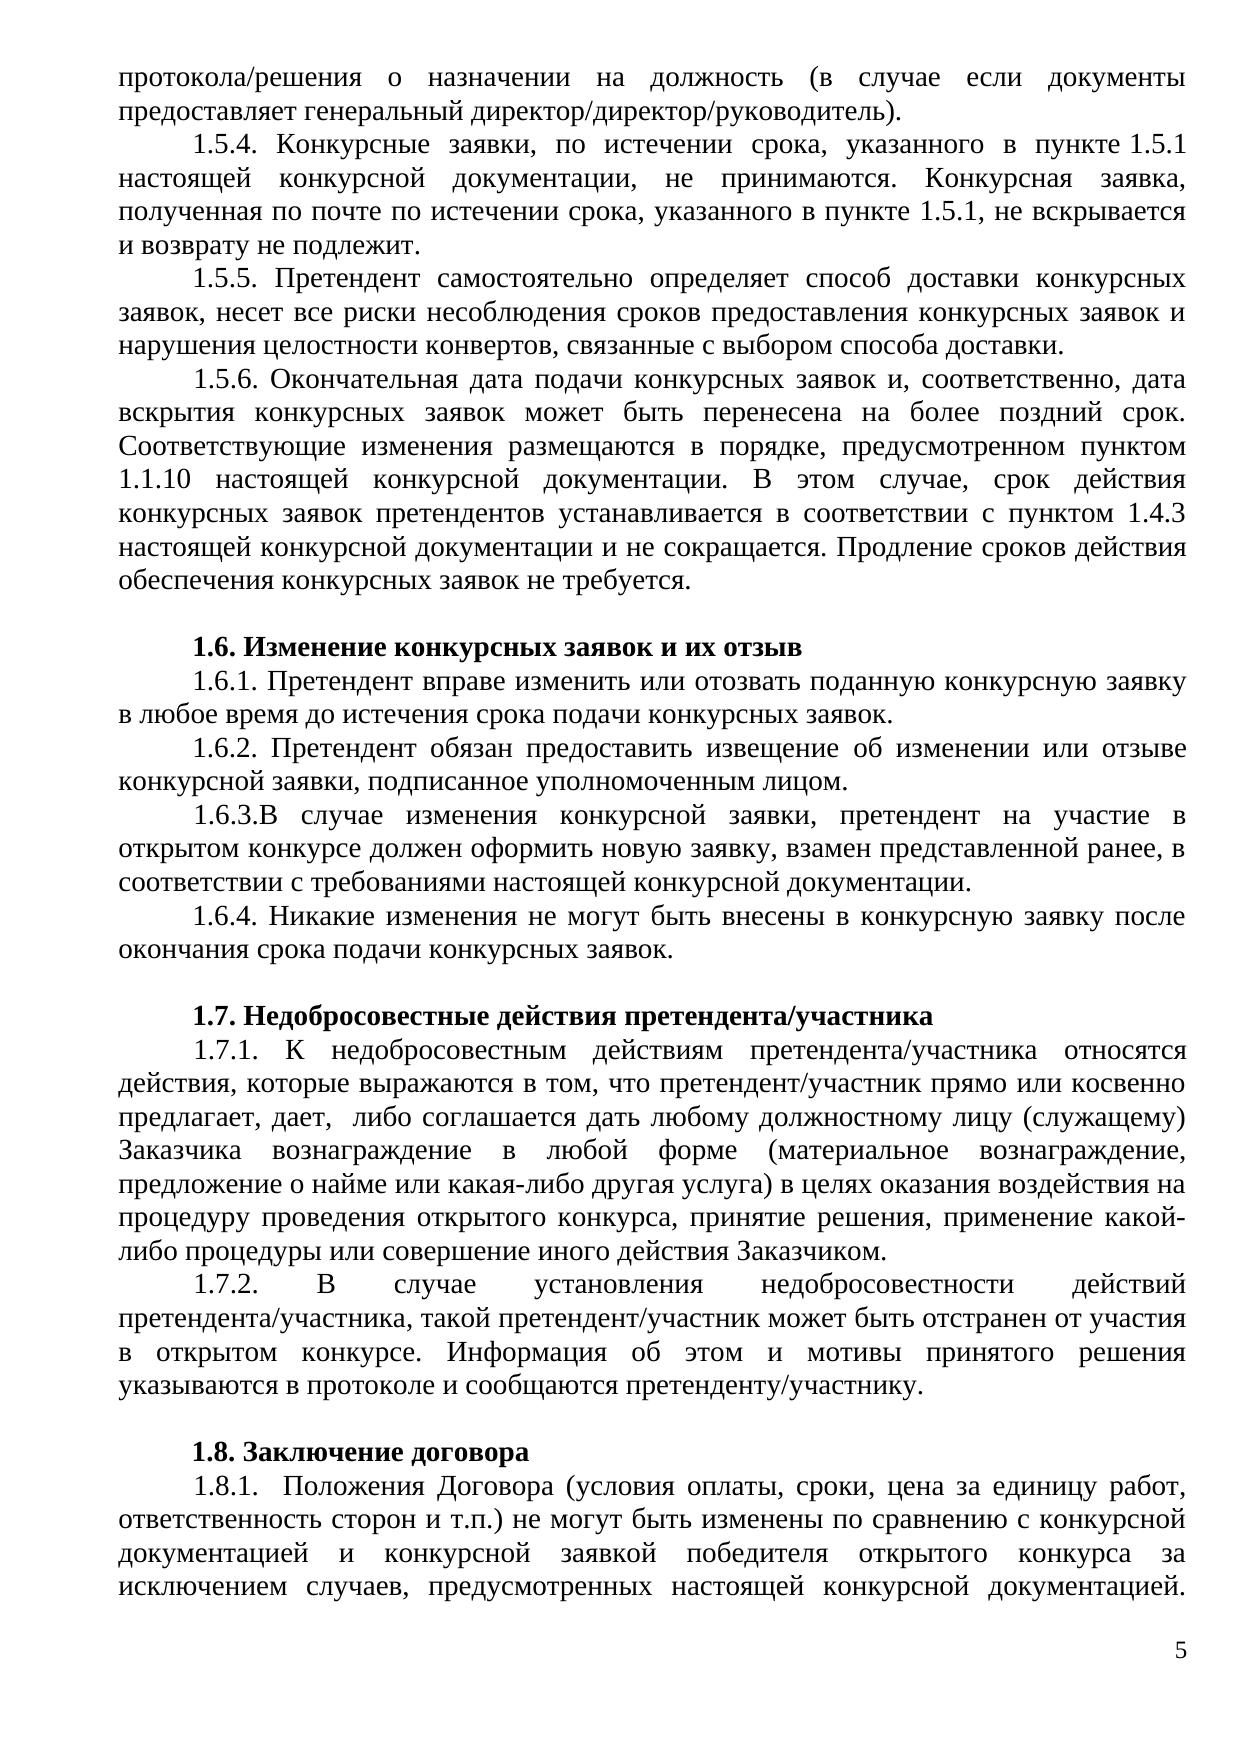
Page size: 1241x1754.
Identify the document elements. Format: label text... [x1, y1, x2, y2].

subtitle 1.8. Заключение договора [148, 1434, 1187, 1468]
text 1.7.2. В случае установления недобросовестности действий претендента/участника, такой претендент/участник может быть отстранен от участия в открытом конкурсе. Информация об этом и мотивы принятого решения указываются в протоколе и сообщаются претенденту/участнику. [118, 1267, 1187, 1401]
text 1.5.6. Окончательная дата подачи конкурсных заявок и, соответственно, дата вскрытия конкурсных заявок может быть перенесена на более поздний срок. Соответствующие изменения размещаются в порядке, предусмотренном пунктом 1.1.10 настоящей конкурсной документации. В этом случае, срок действия конкурсных заявок претендентов устанавливается в соответствии с пунктом 1.4.3 настоящей конкурсной документации и не сокращается. Продление сроков действия обеспечения конкурсных заявок не требуется. [118, 361, 1187, 596]
text 1.6.1. Претендент вправе изменить или отозвать поданную конкурсную заявку в любое время до истечения срока подачи конкурсных заявок. [118, 663, 1187, 730]
subtitle 1.7. Недобросовестные действия претендента/участника [192, 998, 1187, 1032]
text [118, 1468, 1187, 1602]
text 1.5.4. Конкурсные заявки, по истечении срока, указанного в пункте 1.5.1 настоящей конкурсной документации, не принимаются. Конкурсная заявка, полученная по почте по истечении срока, указанного в пункте 1.5.1, не вскрывается и возврату не подлежит. [118, 126, 1187, 260]
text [118, 59, 1187, 126]
text 1.6.2. Претендент обязан предоставить извещение об изменении или отзыве конкурсной заявки, подписанное уполномоченным лицом. [118, 730, 1187, 797]
text 1.6.3.В случае изменения конкурсной заявки, претендент на участие в открытом конкурсе должен оформить новую заявку, взамен представленной ранее, в соответствии с требованиями настоящей конкурсной документации. [118, 797, 1187, 898]
text 1.5.5. Претендент самостоятельно определяет способ доставки конкурсных заявок, несет все риски несоблюдения сроков предоставления конкурсных заявок и нарушения целостности конвертов, связанные с выбором способа доставки. [118, 260, 1187, 361]
subtitle 1.6. Изменение конкурсных заявок и их отзыв [118, 629, 1187, 663]
text 1.6.4. Никакие изменения не могут быть внесены в конкурсную заявку после окончания срока подачи конкурсных заявок. [118, 898, 1187, 965]
text 1.7.1. К недобросовестным действиям претендента/участника относятся действия, которые выражаются в том, что претендент/участник прямо или косвенно предлагает, дает, либо соглашается дать любому должностному лицу (служащему) Заказчика вознаграждение в любой форме (материальное вознаграждение, предложение о найме или какая-либо другая услуга) в целях оказания воздействия на процедуру проведения открытого конкурса, принятие решения, применение какой-либо процедуры или совершение иного действия Заказчиком. [118, 1032, 1187, 1267]
